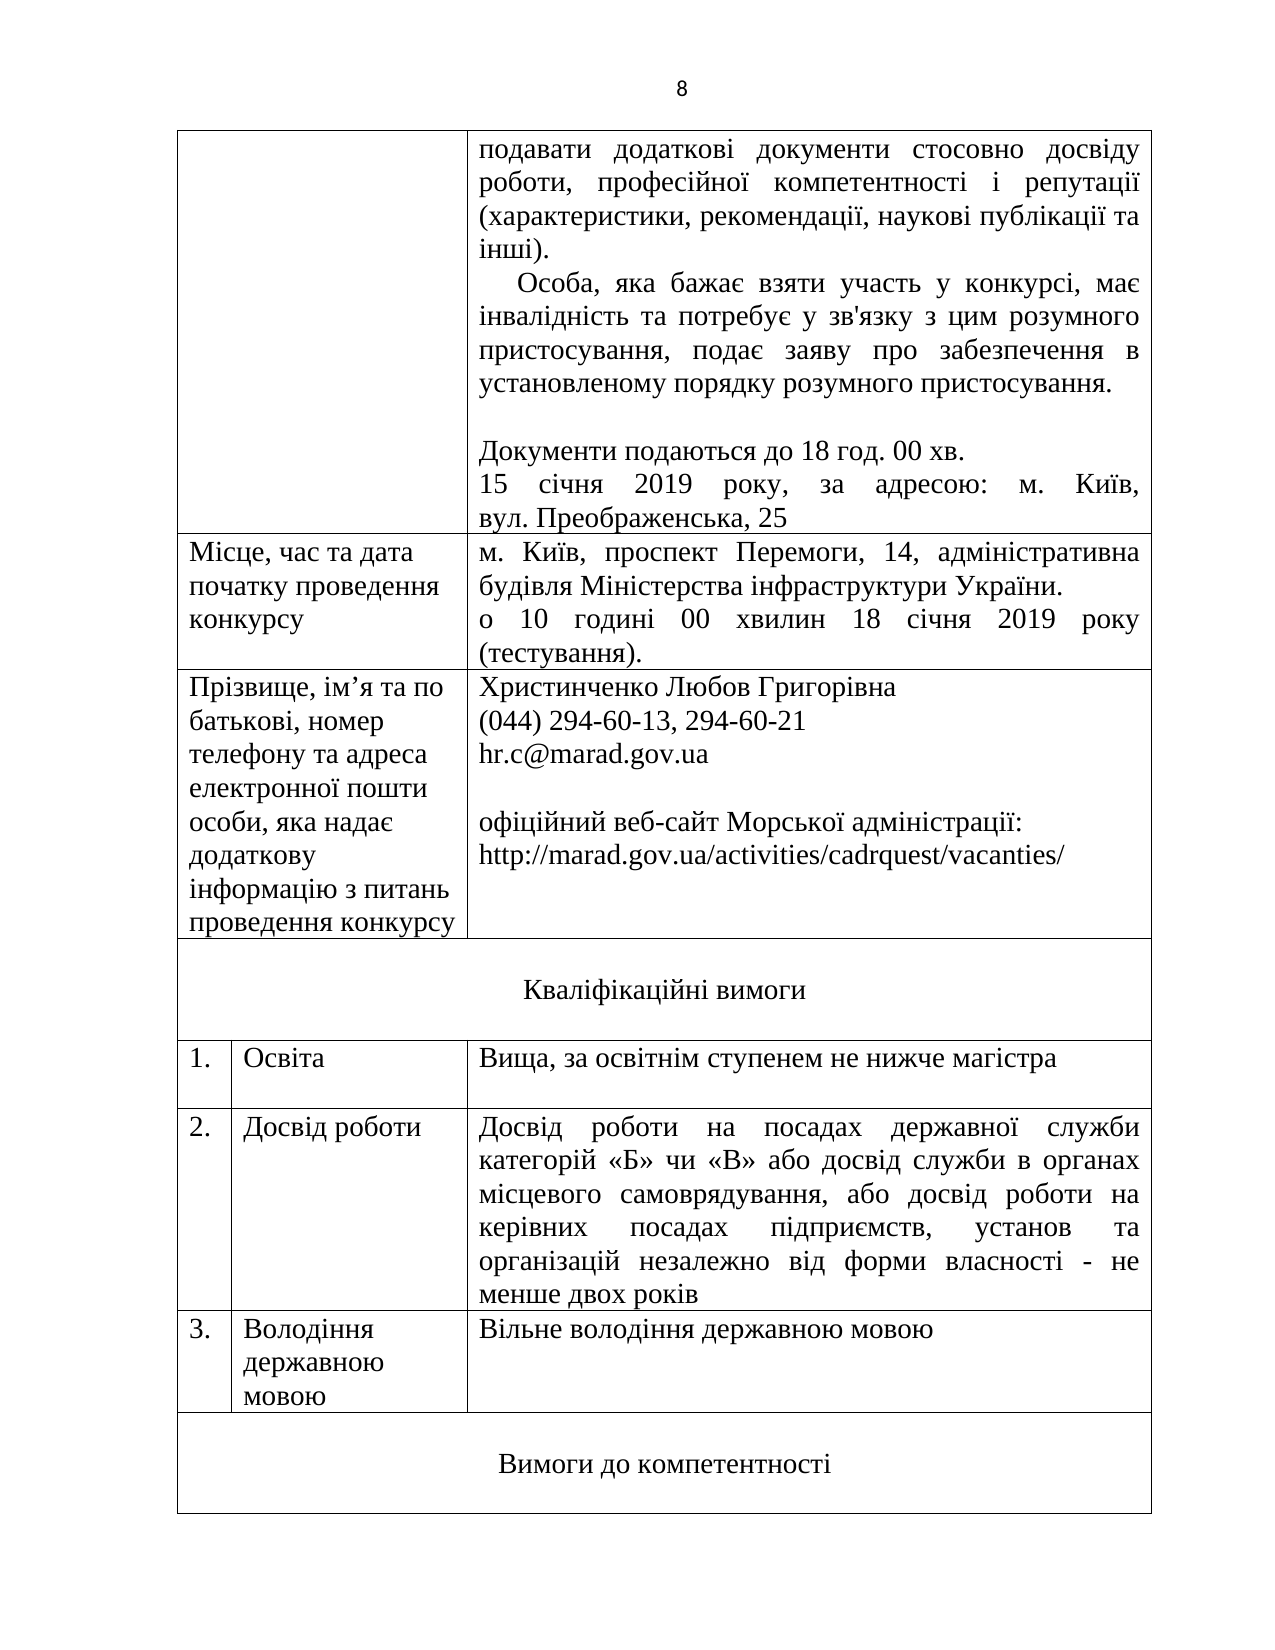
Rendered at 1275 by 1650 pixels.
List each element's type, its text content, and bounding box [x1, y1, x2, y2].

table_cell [178, 131, 467, 533]
table_cell Досвід роботи [232, 1109, 467, 1310]
table_cell Вільне володіння державною мовою [468, 1311, 1151, 1412]
table_cell 3. [178, 1311, 231, 1412]
table_cell Володіння державною мовою [232, 1311, 467, 1412]
table_cell Христинченко Любов Григорівна (044) 294-60-13, 294-60-21 hr.c@marad.gov.ua офіційний веб-сайт Морської адміністрації: http://marad.gov.ua/activities/cadrquest/vacanties/ [468, 670, 1151, 938]
table_cell Місце, час та дата початку проведення конкурсу [178, 534, 467, 668]
table_cell Вища, за освітнім ступенем не нижче магістра [468, 1041, 1151, 1108]
table_cell Досвід роботи на посадах державної служби категорій «Б» чи «В» або досвід служби в органах місцевого самоврядування, або досвід роботи на керівних посадах підприємств, установ та організацій незалежно від форми власності - не менше двох років [468, 1109, 1151, 1310]
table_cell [468, 131, 1151, 533]
table_cell Вимоги до компетентності [178, 1413, 1151, 1513]
table_cell Освіта [232, 1041, 467, 1108]
table_cell м. Київ, проспект Перемоги, 14, адміністративна будівля Міністерства інфраструктури України. о 10 годині 00 хвилин 18 січня 2019 року (тестування). [468, 534, 1151, 668]
table_cell Прізвище, ім’я та по батькові, номер телефону та адреса електронної пошти особи, яка надає додаткову інформацію з питань проведення конкурсу [178, 670, 467, 938]
table_cell 1. [178, 1041, 231, 1108]
table_cell 2. [178, 1109, 231, 1310]
table_cell Кваліфікаційні вимоги [178, 939, 1151, 1039]
